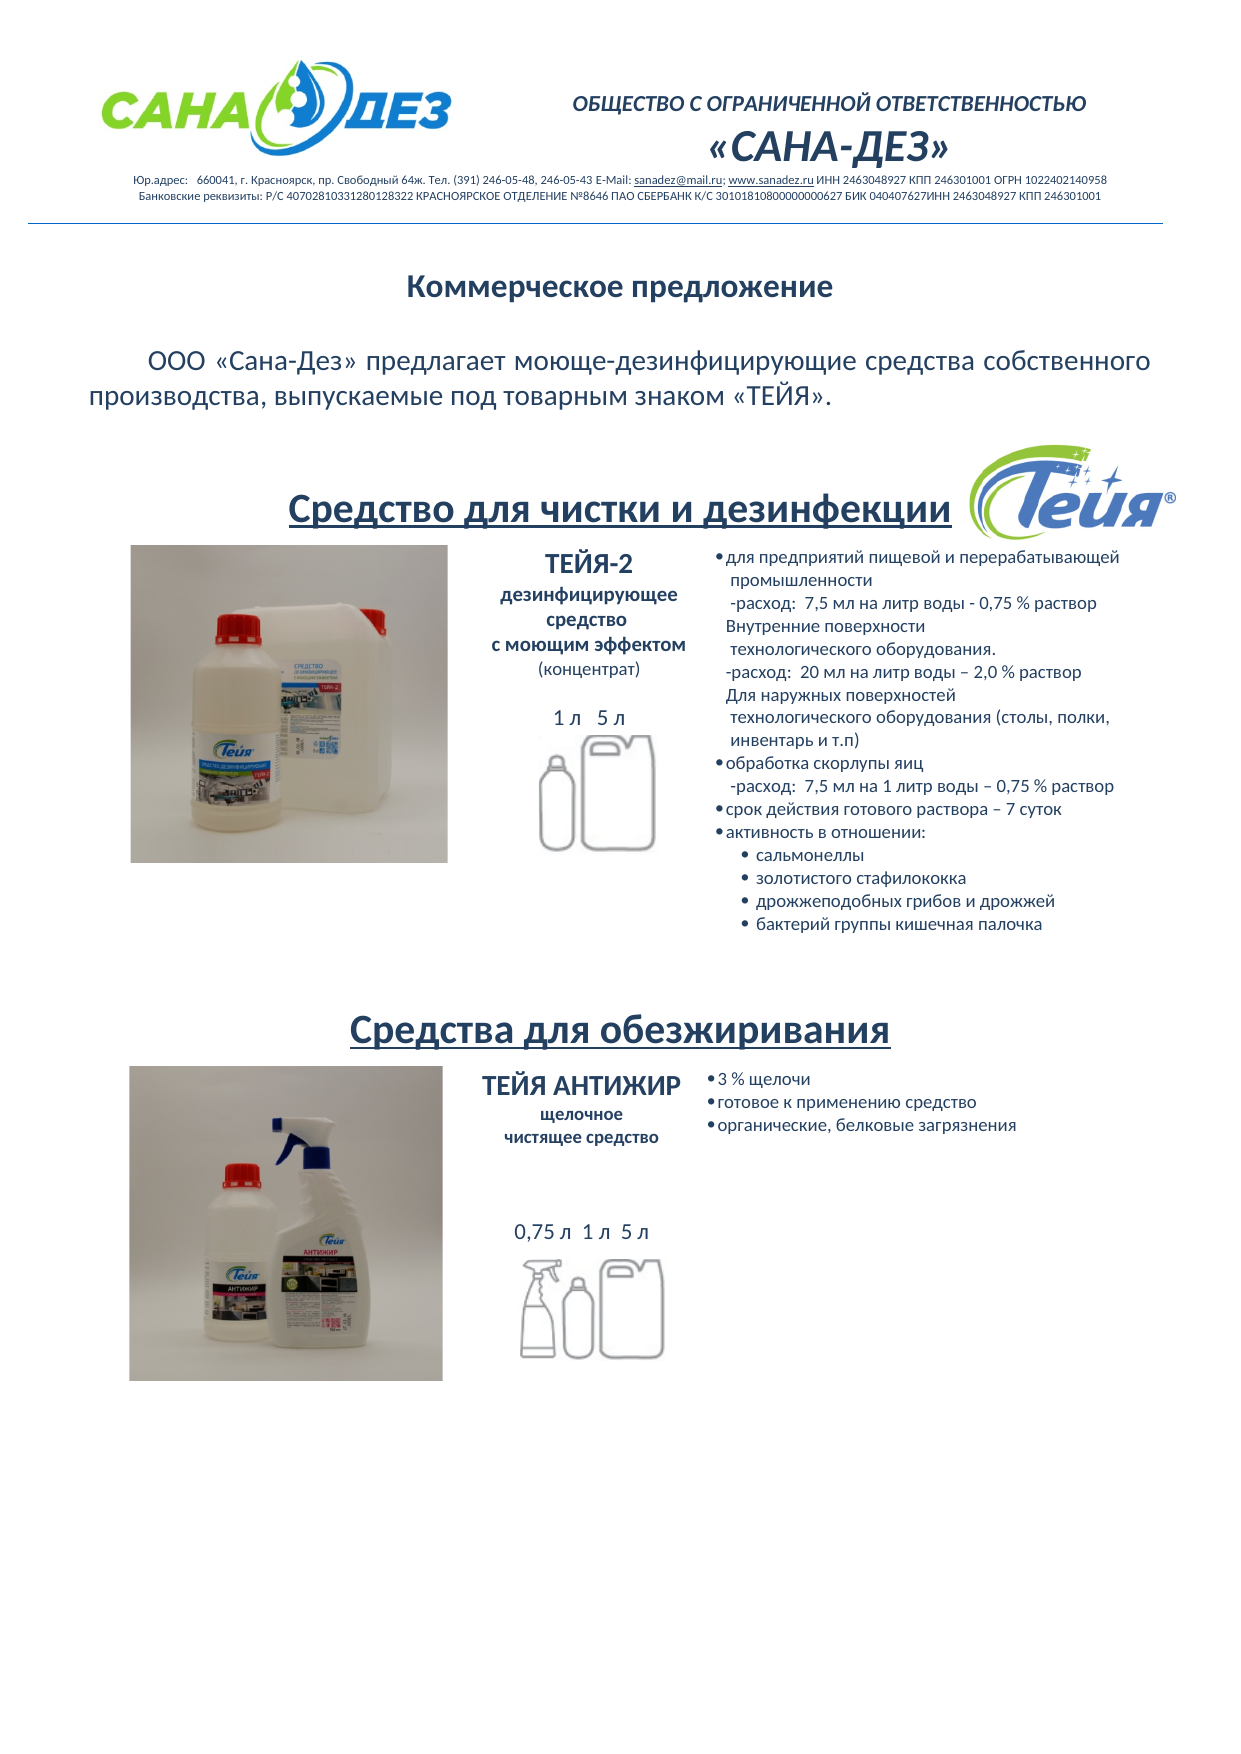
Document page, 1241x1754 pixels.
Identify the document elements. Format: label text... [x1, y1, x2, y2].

text ОБЩЕСТВО С ОГРАНИЧЕННОЙ ОТВЕТСТВЕННОСТЬЮ [489, 89, 1152, 117]
picture [65, 45, 489, 171]
text Коммерческое предложение [89, 266, 1152, 306]
picture [969, 444, 1177, 542]
text ООО «Сана-Дез» предлагает моюще-дезинфицирующие средства собственного производства, выпускаемые под товарным знаком «ТЕЙЯ». [89, 342, 1152, 413]
picture [130, 545, 448, 863]
picture [538, 735, 659, 855]
text Средство для чистки и дезинфекции [89, 482, 969, 533]
table_header [118, 1067, 457, 1408]
table_header для предприятий пищевой и перерабатывающей промышленности -расход: 7,5 мл на литр воды - 0,75 % раствор Внутренние поверхности технологического оборудования. -расход: 20 мл на литр воды – 2,0 % раствор Для наружных поверхностей технологического оборудования (столы, полки, инвентарь и т.п) обработка скорлупы яиц -расход: 7,5 мл на 1 литр воды – 0,75 % раствор срок действия готового раствора – 7 суток активность в отношении: сальмонеллы золотистого стафилококка дрожжеподобных грибов и дрожжей бактерий группы кишечная палочка [714, 545, 1207, 981]
table_header ТЕЙЯ-2 дезинфицирующее средство с моющим эффектом (концентрат) 1 л 5 л [464, 545, 714, 981]
picture [129, 1066, 443, 1381]
text Банковские реквизиты: Р/С 40702810331280128322 КРАСНОЯРСКОЕ ОТДЕЛЕНИЕ №8646 ПАО СБЕРБАНК К/С 30101810800000000627 БИК 040407627ИНН 2463048927 КПП 246301001 [89, 188, 1152, 203]
text Юр.адрес: 660041, г. Красноярск, пр. Свободный 64ж. Тел. (391) 246-05-48, 246-05-43 E-Mail: sanadez@mail.ru; www.sanadez.ru ИНН 2463048927 КПП 246301001 ОГРН 1022402140958 [89, 173, 1152, 188]
picture [519, 1259, 666, 1361]
table_header 3 % щелочи готовое к применению средство органические, белковые загрязнения [706, 1067, 1204, 1408]
text Средства для обезжиривания [89, 1003, 1152, 1054]
text «САНА-ДЕЗ» [89, 117, 1152, 173]
table_header [119, 545, 464, 981]
table_header ТЕЙЯ АНТИЖИР щелочное чистящее средство 0,75 л 1 л 5 л [457, 1067, 706, 1408]
